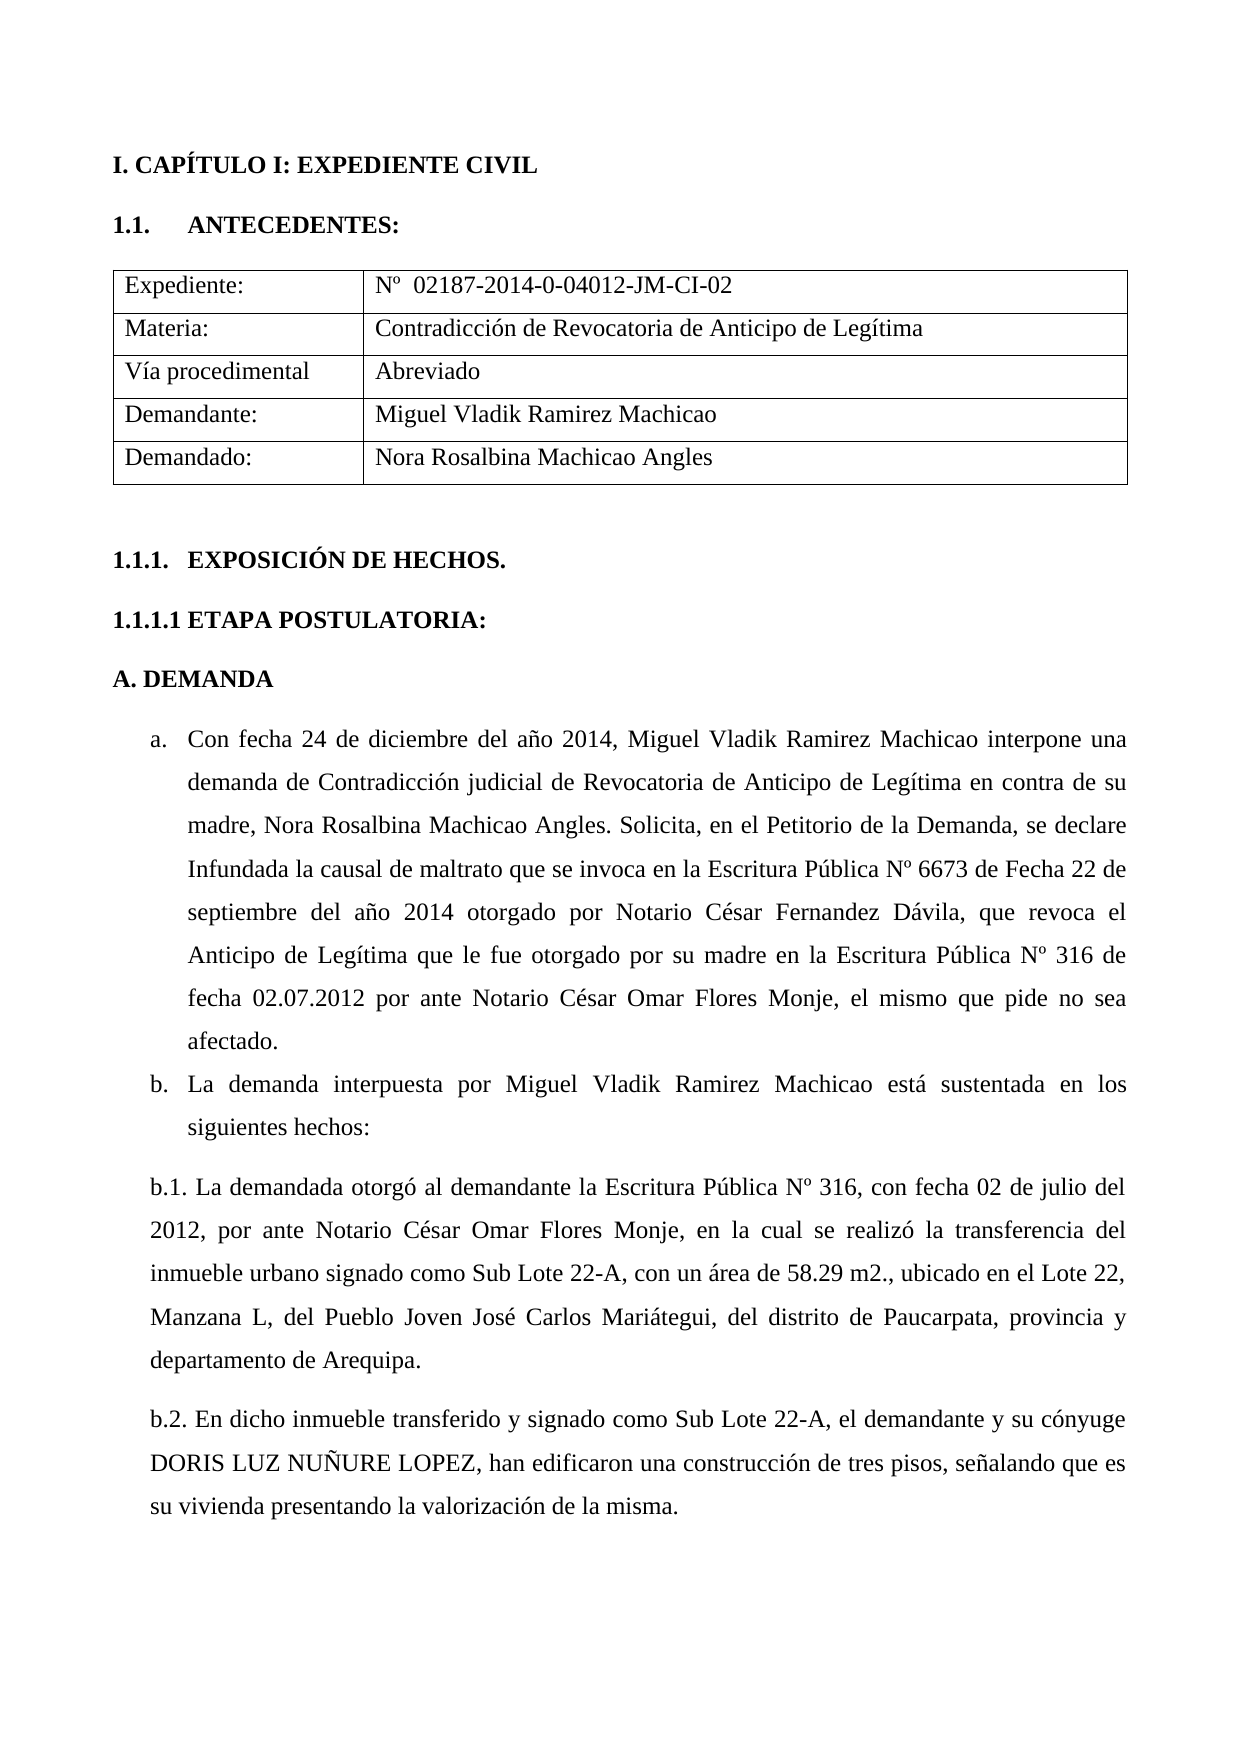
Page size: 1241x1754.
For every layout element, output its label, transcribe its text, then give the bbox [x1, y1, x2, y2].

list La demanda interpuesta por Miguel Vladik Ramirez Machicao está sustentada en los siguientes hechos: [150, 1069, 1128, 1141]
list Con fecha 24 de diciembre del año 2014, Miguel Vladik Ramirez Machicao interpone una demanda de Contradicción judicial de Revocatoria de Anticipo de Legítima en contra de su madre, Nora Rosalbina Machicao Angles. Solicita, en el Petitorio de la Demanda, se declare Infundada la causal de maltrato que se invoca en la Escritura Pública Nº 6673 de Fecha 22 de septiembre del año 2014 otorgado por Notario César Fernandez Dávila, que revoca el Anticipo de Legítima que le fue otorgado por su madre en la Escritura Pública Nº 316 de fecha 02.07.2012 por ante Notario César Omar Flores Monje, el mismo que pide no sea afectado. [150, 724, 1128, 1055]
text 1.1. ANTECEDENTES: [112, 210, 1128, 238]
table_cell Demandante: [114, 399, 363, 441]
table_cell Demandado: [114, 442, 363, 484]
table_cell Abreviado [364, 356, 1127, 398]
table_cell Contradicción de Revocatoria de Anticipo de Legítima [364, 314, 1127, 355]
table_header Expediente: [114, 271, 363, 312]
text 1.1.1.1 ETAPA POSTULATORIA: [112, 605, 1128, 633]
text b.2. En dicho inmueble transferido y signado como Sub Lote 22-A, el demandante y su cónyuge DORIS LUZ NUÑURE LOPEZ, han edificaron una construcción de tres pisos, señalando que es su vivienda presentando la valorización de la misma. [150, 1404, 1128, 1519]
text 1.1.1. EXPOSICIÓN DE HECHOS. [112, 545, 1128, 574]
text I. CAPÍTULO I: EXPEDIENTE CIVIL [112, 150, 1128, 179]
text A. DEMANDA [112, 664, 1128, 693]
table_cell Nora Rosalbina Machicao Angles [364, 442, 1127, 484]
table_cell Materia: [114, 314, 363, 355]
text b.1. La demandada otorgó al demandante la Escritura Pública Nº 316, con fecha 02 de julio del 2012, por ante Notario César Omar Flores Monje, en la cual se realizó la transferencia del inmueble urbano signado como Sub Lote 22-A, con un área de 58.29 m2., ubicado en el Lote 22, Manzana L, del Pueblo Joven José Carlos Mariátegui, del distrito de Paucarpata, provincia y departamento de Arequipa. [150, 1172, 1128, 1373]
table_header Nº 02187-2014-0-04012-JM-CI-02 [364, 271, 1127, 312]
table_cell Vía procedimental [114, 356, 363, 398]
table_cell Miguel Vladik Ramirez Machicao [364, 399, 1127, 441]
